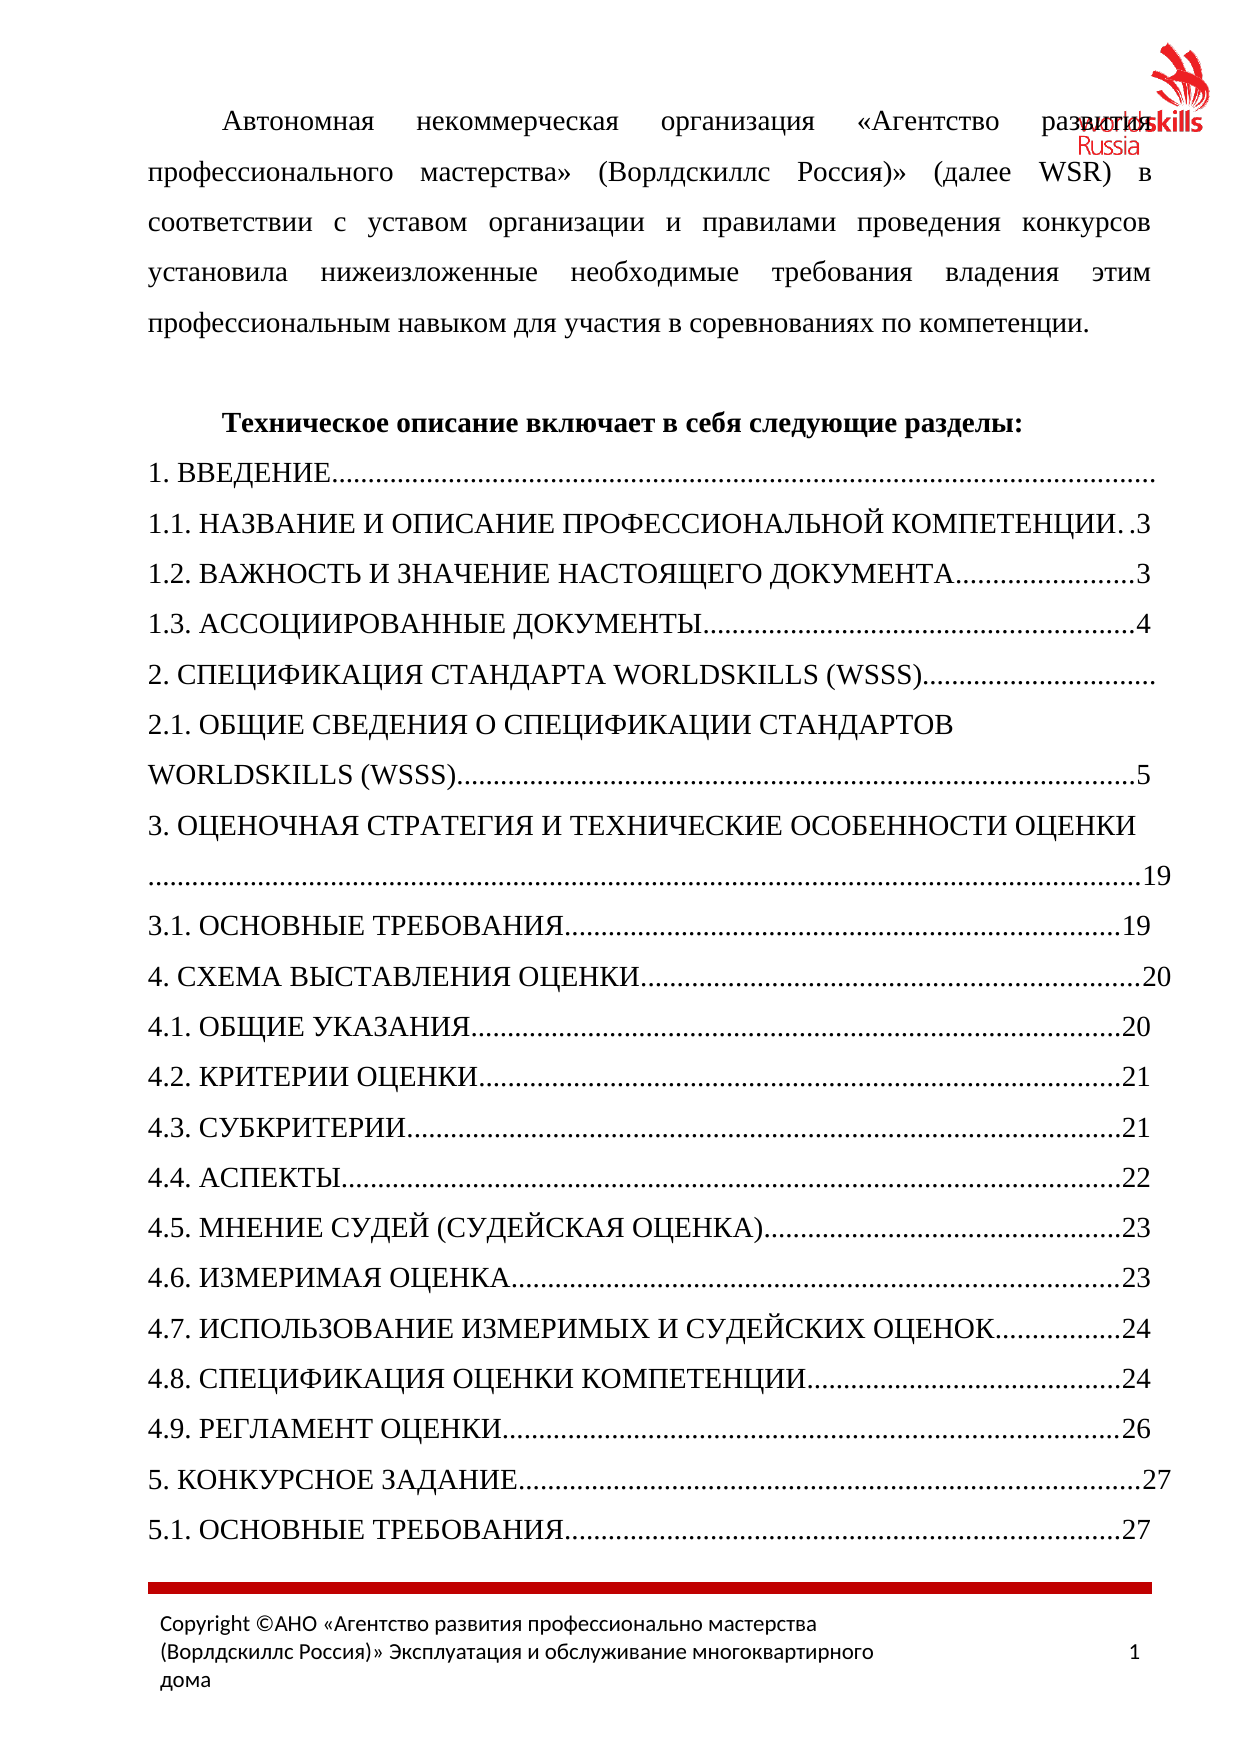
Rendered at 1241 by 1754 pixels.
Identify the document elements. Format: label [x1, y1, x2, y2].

picture [1078, 42, 1235, 155]
